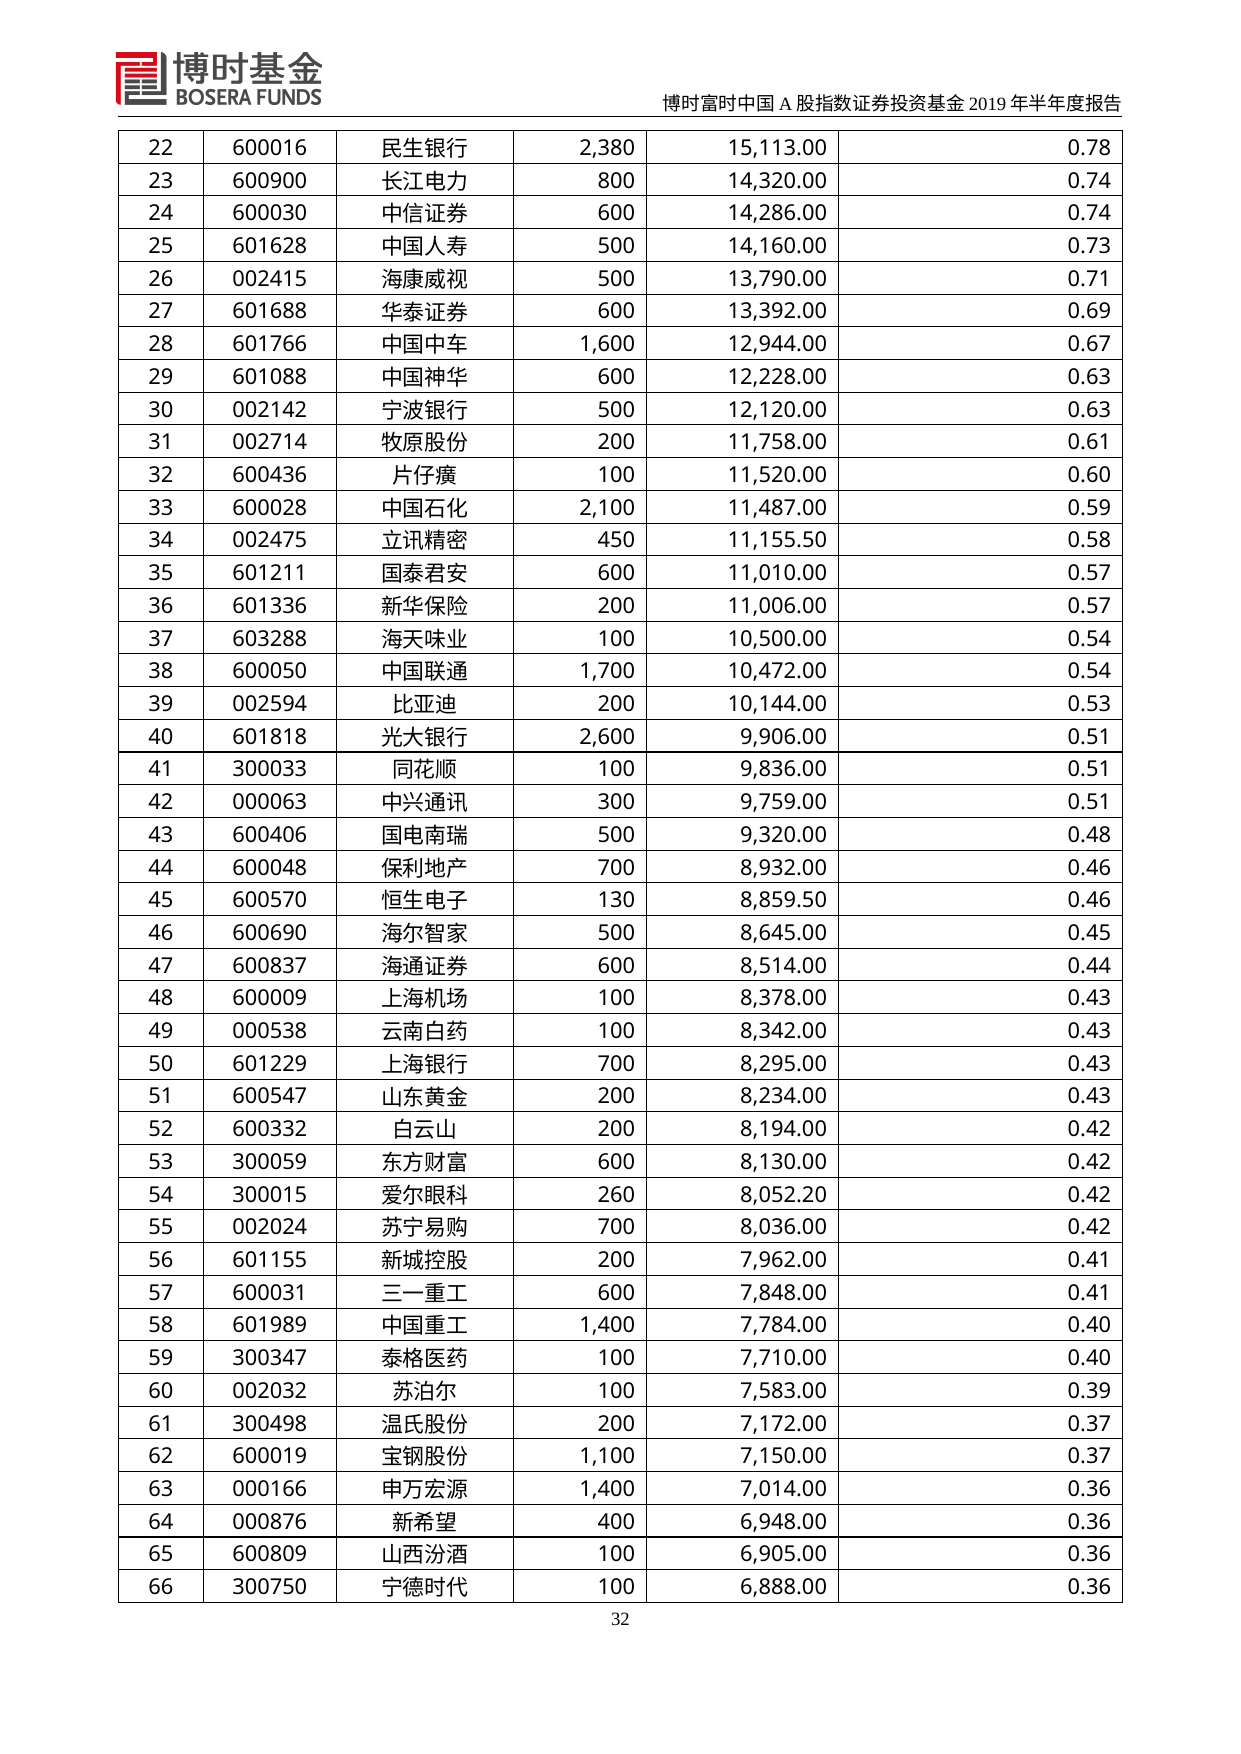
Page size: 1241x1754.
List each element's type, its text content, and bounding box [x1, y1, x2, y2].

table_cell 300015 [204, 1178, 336, 1209]
table_cell 52 [119, 1112, 203, 1144]
table_cell 000166 [204, 1472, 336, 1504]
table_cell 0.36 [839, 1570, 1122, 1602]
table_cell 民生银行 [337, 131, 513, 163]
table_cell 601688 [204, 295, 336, 326]
table_cell 云南白药 [337, 1014, 513, 1046]
table_cell 13,392.00 [647, 295, 838, 326]
table_cell 61 [119, 1407, 203, 1438]
table_cell 600028 [204, 491, 336, 522]
table_cell 100 [514, 753, 646, 784]
table_cell 0.51 [839, 720, 1122, 751]
table_cell 26 [119, 262, 203, 293]
table_cell 11,006.00 [647, 589, 838, 621]
table_cell 200 [514, 1407, 646, 1438]
table_cell 100 [514, 1570, 646, 1602]
table_cell 37 [119, 622, 203, 653]
table_cell 东方财富 [337, 1145, 513, 1177]
table_cell 130 [514, 883, 646, 915]
table_cell 100 [514, 981, 646, 1013]
table_cell 45 [119, 883, 203, 915]
table_cell 国电南瑞 [337, 818, 513, 849]
table_cell 28 [119, 327, 203, 359]
table_cell 12,228.00 [647, 360, 838, 392]
table_cell 600 [514, 1145, 646, 1177]
table_cell 57 [119, 1276, 203, 1307]
table_cell 0.69 [839, 295, 1122, 326]
table_cell 海尔智家 [337, 916, 513, 948]
table_cell 500 [514, 393, 646, 424]
table_cell 0.63 [839, 360, 1122, 392]
table_cell 7,583.00 [647, 1374, 838, 1406]
table_cell 8,378.00 [647, 981, 838, 1013]
table_cell 600 [514, 556, 646, 588]
table_cell 白云山 [337, 1112, 513, 1144]
table_cell 1,100 [514, 1439, 646, 1471]
table_cell 9,836.00 [647, 753, 838, 784]
table_cell 100 [514, 1014, 646, 1046]
table_cell 300498 [204, 1407, 336, 1438]
table_cell 603288 [204, 622, 336, 653]
table_cell 三一重工 [337, 1276, 513, 1307]
table_cell 8,514.00 [647, 949, 838, 980]
table_cell 41 [119, 753, 203, 784]
table_cell 35 [119, 556, 203, 588]
table_cell 1,400 [514, 1472, 646, 1504]
table_cell 0.40 [839, 1341, 1122, 1373]
table_cell 300059 [204, 1145, 336, 1177]
table_cell 500 [514, 229, 646, 261]
table_cell 601336 [204, 589, 336, 621]
table_cell 300033 [204, 753, 336, 784]
table_cell 100 [514, 1374, 646, 1406]
table_cell 66 [119, 1570, 203, 1602]
table_cell 34 [119, 524, 203, 555]
table_cell 40 [119, 720, 203, 751]
table_cell 700 [514, 851, 646, 882]
table_cell 42 [119, 785, 203, 817]
table_cell 1,700 [514, 654, 646, 686]
table_cell 比亚迪 [337, 687, 513, 719]
table_cell 400 [514, 1505, 646, 1536]
table_cell 9,759.00 [647, 785, 838, 817]
table_cell 15,113.00 [647, 131, 838, 163]
table_cell 0.58 [839, 524, 1122, 555]
table_cell 601989 [204, 1309, 336, 1340]
table_cell 申万宏源 [337, 1472, 513, 1504]
table_cell 2,600 [514, 720, 646, 751]
table_cell 49 [119, 1014, 203, 1046]
table_cell 39 [119, 687, 203, 719]
table_cell 8,052.20 [647, 1178, 838, 1209]
table_cell 8,194.00 [647, 1112, 838, 1144]
table_cell 14,320.00 [647, 164, 838, 195]
table_cell 8,932.00 [647, 851, 838, 882]
table_cell 中国中车 [337, 327, 513, 359]
table_cell 苏宁易购 [337, 1210, 513, 1242]
table_cell 600 [514, 360, 646, 392]
table_cell 600030 [204, 196, 336, 228]
table_cell 600570 [204, 883, 336, 915]
table_cell 46 [119, 916, 203, 948]
table_cell 500 [514, 818, 646, 849]
table_cell 9,906.00 [647, 720, 838, 751]
table_cell 0.60 [839, 458, 1122, 490]
table_cell 泰格医药 [337, 1341, 513, 1373]
table_cell 100 [514, 458, 646, 490]
table_cell 11,155.50 [647, 524, 838, 555]
table_cell 601766 [204, 327, 336, 359]
table_cell 光大银行 [337, 720, 513, 751]
table_cell 32 [119, 458, 203, 490]
table_cell 30 [119, 393, 203, 424]
table_cell 9,320.00 [647, 818, 838, 849]
table_cell 500 [514, 916, 646, 948]
table_cell 601229 [204, 1047, 336, 1078]
table_cell 上海银行 [337, 1047, 513, 1078]
table_cell 1,400 [514, 1309, 646, 1340]
table_cell 600031 [204, 1276, 336, 1307]
table_cell 0.36 [839, 1505, 1122, 1536]
table_cell 60 [119, 1374, 203, 1406]
table_cell 002415 [204, 262, 336, 293]
table_cell 0.43 [839, 1047, 1122, 1078]
table_cell 7,014.00 [647, 1472, 838, 1504]
table_cell 0.43 [839, 981, 1122, 1013]
table_cell 0.63 [839, 393, 1122, 424]
table_cell 中兴通讯 [337, 785, 513, 817]
table_cell 立讯精密 [337, 524, 513, 555]
table_cell 23 [119, 164, 203, 195]
table_cell 恒生电子 [337, 883, 513, 915]
table_cell 0.44 [839, 949, 1122, 980]
table_cell 600009 [204, 981, 336, 1013]
table_cell 450 [514, 524, 646, 555]
table_cell 0.42 [839, 1112, 1122, 1144]
table_cell 0.53 [839, 687, 1122, 719]
table_cell 上海机场 [337, 981, 513, 1013]
table_cell 片仔癀 [337, 458, 513, 490]
table_cell 33 [119, 491, 203, 522]
table_cell 600016 [204, 131, 336, 163]
table_cell 14,160.00 [647, 229, 838, 261]
table_cell 12,944.00 [647, 327, 838, 359]
table_cell 同花顺 [337, 753, 513, 784]
table_cell 0.54 [839, 654, 1122, 686]
table_cell 中国神华 [337, 360, 513, 392]
table_cell 0.48 [839, 818, 1122, 849]
table_cell 43 [119, 818, 203, 849]
table_cell 100 [514, 622, 646, 653]
table_cell 6,948.00 [647, 1505, 838, 1536]
table_cell 新城控股 [337, 1243, 513, 1275]
table_cell 0.59 [839, 491, 1122, 522]
table_cell 600 [514, 295, 646, 326]
table_cell 55 [119, 1210, 203, 1242]
table_cell 260 [514, 1178, 646, 1209]
table_cell 8,130.00 [647, 1145, 838, 1177]
table_cell 长江电力 [337, 164, 513, 195]
table_cell 0.43 [839, 1080, 1122, 1111]
table_cell 华泰证券 [337, 295, 513, 326]
table_cell 600048 [204, 851, 336, 882]
table_cell 中信证券 [337, 196, 513, 228]
table_cell 48 [119, 981, 203, 1013]
table_cell 600 [514, 949, 646, 980]
table_cell 新希望 [337, 1505, 513, 1536]
table_cell 0.39 [839, 1374, 1122, 1406]
table_cell 600809 [204, 1538, 336, 1569]
table_cell 0.46 [839, 851, 1122, 882]
table_cell 0.36 [839, 1538, 1122, 1569]
table_cell 27 [119, 295, 203, 326]
table_cell 0.40 [839, 1309, 1122, 1340]
table_cell 0.41 [839, 1276, 1122, 1307]
table_cell 8,645.00 [647, 916, 838, 948]
table_cell 0.37 [839, 1407, 1122, 1438]
table_cell 200 [514, 425, 646, 457]
table_cell 600837 [204, 949, 336, 980]
table_cell 7,784.00 [647, 1309, 838, 1340]
table_cell 7,150.00 [647, 1439, 838, 1471]
table_cell 13,790.00 [647, 262, 838, 293]
table_cell 14,286.00 [647, 196, 838, 228]
table_cell 000876 [204, 1505, 336, 1536]
table_cell 山西汾酒 [337, 1538, 513, 1569]
table_cell 600406 [204, 818, 336, 849]
table_cell 100 [514, 1538, 646, 1569]
table_cell 200 [514, 1112, 646, 1144]
table_cell 002594 [204, 687, 336, 719]
table_cell 牧原股份 [337, 425, 513, 457]
picture [115, 52, 323, 105]
table_cell 36 [119, 589, 203, 621]
table_cell 11,010.00 [647, 556, 838, 588]
table_cell 0.36 [839, 1472, 1122, 1504]
table_cell 宝钢股份 [337, 1439, 513, 1471]
table_cell 002024 [204, 1210, 336, 1242]
table_cell 7,962.00 [647, 1243, 838, 1275]
table_cell 7,172.00 [647, 1407, 838, 1438]
table_cell 10,500.00 [647, 622, 838, 653]
table_cell 0.43 [839, 1014, 1122, 1046]
table_cell 1,600 [514, 327, 646, 359]
table_cell 002032 [204, 1374, 336, 1406]
table_cell 600 [514, 1276, 646, 1307]
table_cell 200 [514, 1080, 646, 1111]
table_cell 002475 [204, 524, 336, 555]
table_cell 600 [514, 196, 646, 228]
table_cell 000063 [204, 785, 336, 817]
table_cell 601628 [204, 229, 336, 261]
table_cell 47 [119, 949, 203, 980]
table_cell 11,758.00 [647, 425, 838, 457]
table_cell 31 [119, 425, 203, 457]
table_cell 中国石化 [337, 491, 513, 522]
table_cell 200 [514, 687, 646, 719]
table_cell 8,859.50 [647, 883, 838, 915]
table_cell 500 [514, 262, 646, 293]
table_cell 22 [119, 131, 203, 163]
table_cell 7,848.00 [647, 1276, 838, 1307]
table_cell 700 [514, 1210, 646, 1242]
table_cell 7,710.00 [647, 1341, 838, 1373]
table_cell 10,472.00 [647, 654, 838, 686]
table_cell 002714 [204, 425, 336, 457]
table_cell 601088 [204, 360, 336, 392]
table_cell 600019 [204, 1439, 336, 1471]
table_cell 11,487.00 [647, 491, 838, 522]
table_cell 51 [119, 1080, 203, 1111]
table_cell 300347 [204, 1341, 336, 1373]
table_cell 800 [514, 164, 646, 195]
table_cell 8,342.00 [647, 1014, 838, 1046]
table_cell 0.41 [839, 1243, 1122, 1275]
table_cell 温氏股份 [337, 1407, 513, 1438]
table_cell 0.37 [839, 1439, 1122, 1471]
table_cell 300750 [204, 1570, 336, 1602]
table_cell 0.51 [839, 753, 1122, 784]
table_cell 0.42 [839, 1210, 1122, 1242]
table_cell 0.54 [839, 622, 1122, 653]
table_cell 0.67 [839, 327, 1122, 359]
table_cell 0.51 [839, 785, 1122, 817]
table_cell 10,144.00 [647, 687, 838, 719]
table_cell 新华保险 [337, 589, 513, 621]
table_cell 601818 [204, 720, 336, 751]
table_cell 200 [514, 589, 646, 621]
table_cell 29 [119, 360, 203, 392]
table_cell 600900 [204, 164, 336, 195]
table_cell 700 [514, 1047, 646, 1078]
table_cell 0.73 [839, 229, 1122, 261]
table_cell 62 [119, 1439, 203, 1471]
table_cell 44 [119, 851, 203, 882]
table_cell 600050 [204, 654, 336, 686]
table_cell 0.71 [839, 262, 1122, 293]
table_cell 6,888.00 [647, 1570, 838, 1602]
table_cell 600332 [204, 1112, 336, 1144]
table_cell 2,100 [514, 491, 646, 522]
table_cell 56 [119, 1243, 203, 1275]
table_cell 中国重工 [337, 1309, 513, 1340]
table_cell 6,905.00 [647, 1538, 838, 1569]
table_cell 54 [119, 1178, 203, 1209]
table_cell 11,520.00 [647, 458, 838, 490]
table_cell 601155 [204, 1243, 336, 1275]
table_cell 100 [514, 1341, 646, 1373]
table_cell 爱尔眼科 [337, 1178, 513, 1209]
table_cell 苏泊尔 [337, 1374, 513, 1406]
table_cell 2,380 [514, 131, 646, 163]
table_cell 0.57 [839, 589, 1122, 621]
table_cell 50 [119, 1047, 203, 1078]
table_cell 0.42 [839, 1145, 1122, 1177]
table_cell 53 [119, 1145, 203, 1177]
table_cell 0.74 [839, 164, 1122, 195]
table_cell 000538 [204, 1014, 336, 1046]
table_cell 海康威视 [337, 262, 513, 293]
table_cell 国泰君安 [337, 556, 513, 588]
table_cell 宁德时代 [337, 1570, 513, 1602]
table_cell 58 [119, 1309, 203, 1340]
table_cell 宁波银行 [337, 393, 513, 424]
table_cell 0.42 [839, 1178, 1122, 1209]
table_cell 中国联通 [337, 654, 513, 686]
table_cell 山东黄金 [337, 1080, 513, 1111]
table_cell 12,120.00 [647, 393, 838, 424]
table_cell 300 [514, 785, 646, 817]
table_cell 0.46 [839, 883, 1122, 915]
table_cell 海天味业 [337, 622, 513, 653]
table_cell 601211 [204, 556, 336, 588]
table_cell 0.61 [839, 425, 1122, 457]
table_cell 600547 [204, 1080, 336, 1111]
table_cell 65 [119, 1538, 203, 1569]
table_cell 中国人寿 [337, 229, 513, 261]
table_cell 64 [119, 1505, 203, 1536]
table_cell 0.74 [839, 196, 1122, 228]
table_cell 8,036.00 [647, 1210, 838, 1242]
table_cell 24 [119, 196, 203, 228]
table_cell 海通证券 [337, 949, 513, 980]
table_cell 600690 [204, 916, 336, 948]
table_cell 0.78 [839, 131, 1122, 163]
table_cell 0.45 [839, 916, 1122, 948]
table_cell 38 [119, 654, 203, 686]
table_cell 002142 [204, 393, 336, 424]
table_cell 8,295.00 [647, 1047, 838, 1078]
table_cell 0.57 [839, 556, 1122, 588]
table_cell 保利地产 [337, 851, 513, 882]
table_cell 8,234.00 [647, 1080, 838, 1111]
table_cell 63 [119, 1472, 203, 1504]
table_cell 59 [119, 1341, 203, 1373]
table_cell 25 [119, 229, 203, 261]
table_cell 200 [514, 1243, 646, 1275]
table_cell 600436 [204, 458, 336, 490]
